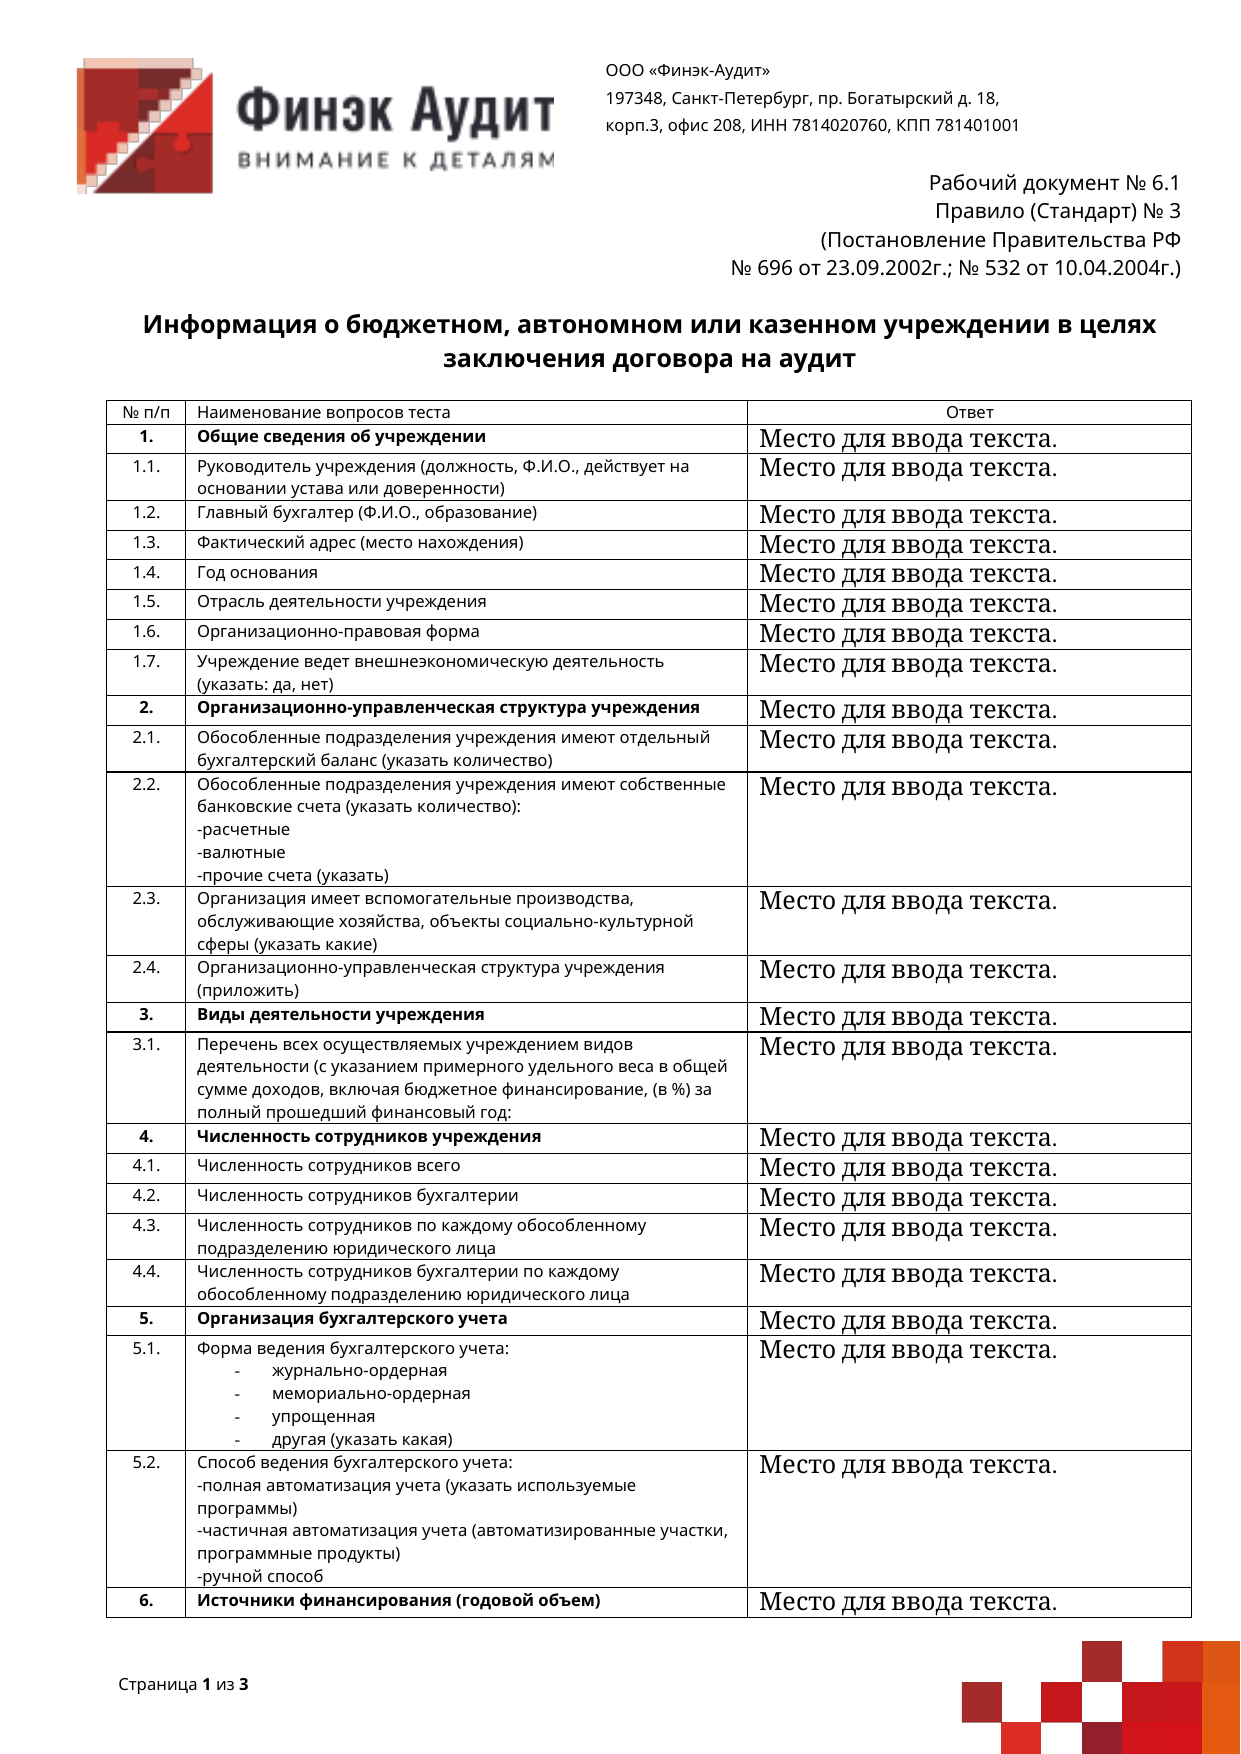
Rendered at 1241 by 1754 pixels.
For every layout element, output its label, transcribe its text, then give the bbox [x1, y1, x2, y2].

table_cell 1.7. [107, 650, 185, 695]
table_cell Перечень всех осуществляемых учреждением видов деятельности (с указанием примерного удельного веса в общей сумме доходов, включая бюджетное финансирование, (в %) за полный прошедший финансовый год: [186, 1033, 747, 1123]
table_cell Организационно-управленческая структура учреждения [186, 696, 747, 725]
table_cell Численность сотрудников по каждому обособленному подразделению юридического лица [186, 1214, 747, 1259]
table_cell Обособленные подразделения учреждения имеют собственные банковские счета (указать количество): -расчетные -валютные -прочие счета (указать) [186, 773, 747, 886]
table_cell 3. [107, 1003, 185, 1031]
table_cell 4.1. [107, 1154, 185, 1183]
table_cell Организация бухгалтерского учета [186, 1307, 747, 1335]
table_cell 1.4. [107, 560, 185, 589]
table_cell Учреждение ведет внешнеэкономическую деятельность (указать: да, нет) [186, 650, 747, 695]
table_cell 5. [107, 1307, 185, 1335]
table_cell 2. [107, 696, 185, 725]
table_cell Способ ведения бухгалтерского учета: -полная автоматизация учета (указать используемые программы) -частичная автоматизация учета (автоматизированные участки, программные продукты) -ручной способ [186, 1451, 747, 1587]
table_cell 4.2. [107, 1184, 185, 1213]
table_cell Форма ведения бухгалтерского учета: журнально-ордерная мемориально-ордерная упрощенная другая (указать какая) [186, 1336, 747, 1450]
table_cell 4.3. [107, 1214, 185, 1259]
table_cell 4.4. [107, 1260, 185, 1306]
table_header Ответ [748, 401, 1191, 423]
table_cell Виды деятельности учреждения [186, 1003, 747, 1031]
table_cell Руководитель учреждения (должность, Ф.И.О., действует на основании устава или доверенности) [186, 454, 747, 500]
table_cell 2.3. [107, 887, 185, 955]
table_cell 4. [107, 1124, 185, 1153]
table_cell 2.1. [107, 726, 185, 771]
table_cell 5.2. [107, 1451, 185, 1587]
table_cell 6. [107, 1588, 185, 1617]
table_cell Численность сотрудников бухгалтерии по каждому обособленному подразделению юридического лица [186, 1260, 747, 1306]
table_cell Обособленные подразделения учреждения имеют отдельный бухгалтерский баланс (указать количество) [186, 726, 747, 771]
table_header Наименование вопросов теста [186, 401, 747, 423]
table_cell 1. [107, 425, 185, 453]
table_cell Общие сведения об учреждении [186, 425, 747, 453]
table_cell 1.6. [107, 620, 185, 649]
table_cell 1.2. [107, 501, 185, 529]
table_cell Отрасль деятельности учреждения [186, 590, 747, 619]
table_cell 5.1. [107, 1336, 185, 1450]
table_cell Численность сотрудников бухгалтерии [186, 1184, 747, 1213]
table_cell Организационно-управленческая структура учреждения (приложить) [186, 956, 747, 1002]
table_cell 3.1. [107, 1033, 185, 1123]
table_cell Организационно-правовая форма [186, 620, 747, 649]
table_cell Фактический адрес (место нахождения) [186, 531, 747, 559]
table_header № п/п [107, 401, 185, 423]
table_cell Главный бухгалтер (Ф.И.О., образование) [186, 501, 747, 529]
table_cell 1.5. [107, 590, 185, 619]
table_cell 2.2. [107, 773, 185, 886]
table_cell Год основания [186, 560, 747, 589]
table_cell Численность сотрудников всего [186, 1154, 747, 1183]
table_cell Организация имеет вспомогательные производства, обслуживающие хозяйства, объекты социально-культурной сферы (указать какие) [186, 887, 747, 955]
table_cell Источники финансирования (годовой объем) [186, 1588, 747, 1617]
table_cell 2.4. [107, 956, 185, 1002]
table_cell Численность сотрудников учреждения [186, 1124, 747, 1153]
text Информация о бюджетном, автономном или казенном учреждении в целях заключения договора на аудит [118, 307, 1181, 375]
table_cell 1.3. [107, 531, 185, 559]
table_cell 1.1. [107, 454, 185, 500]
